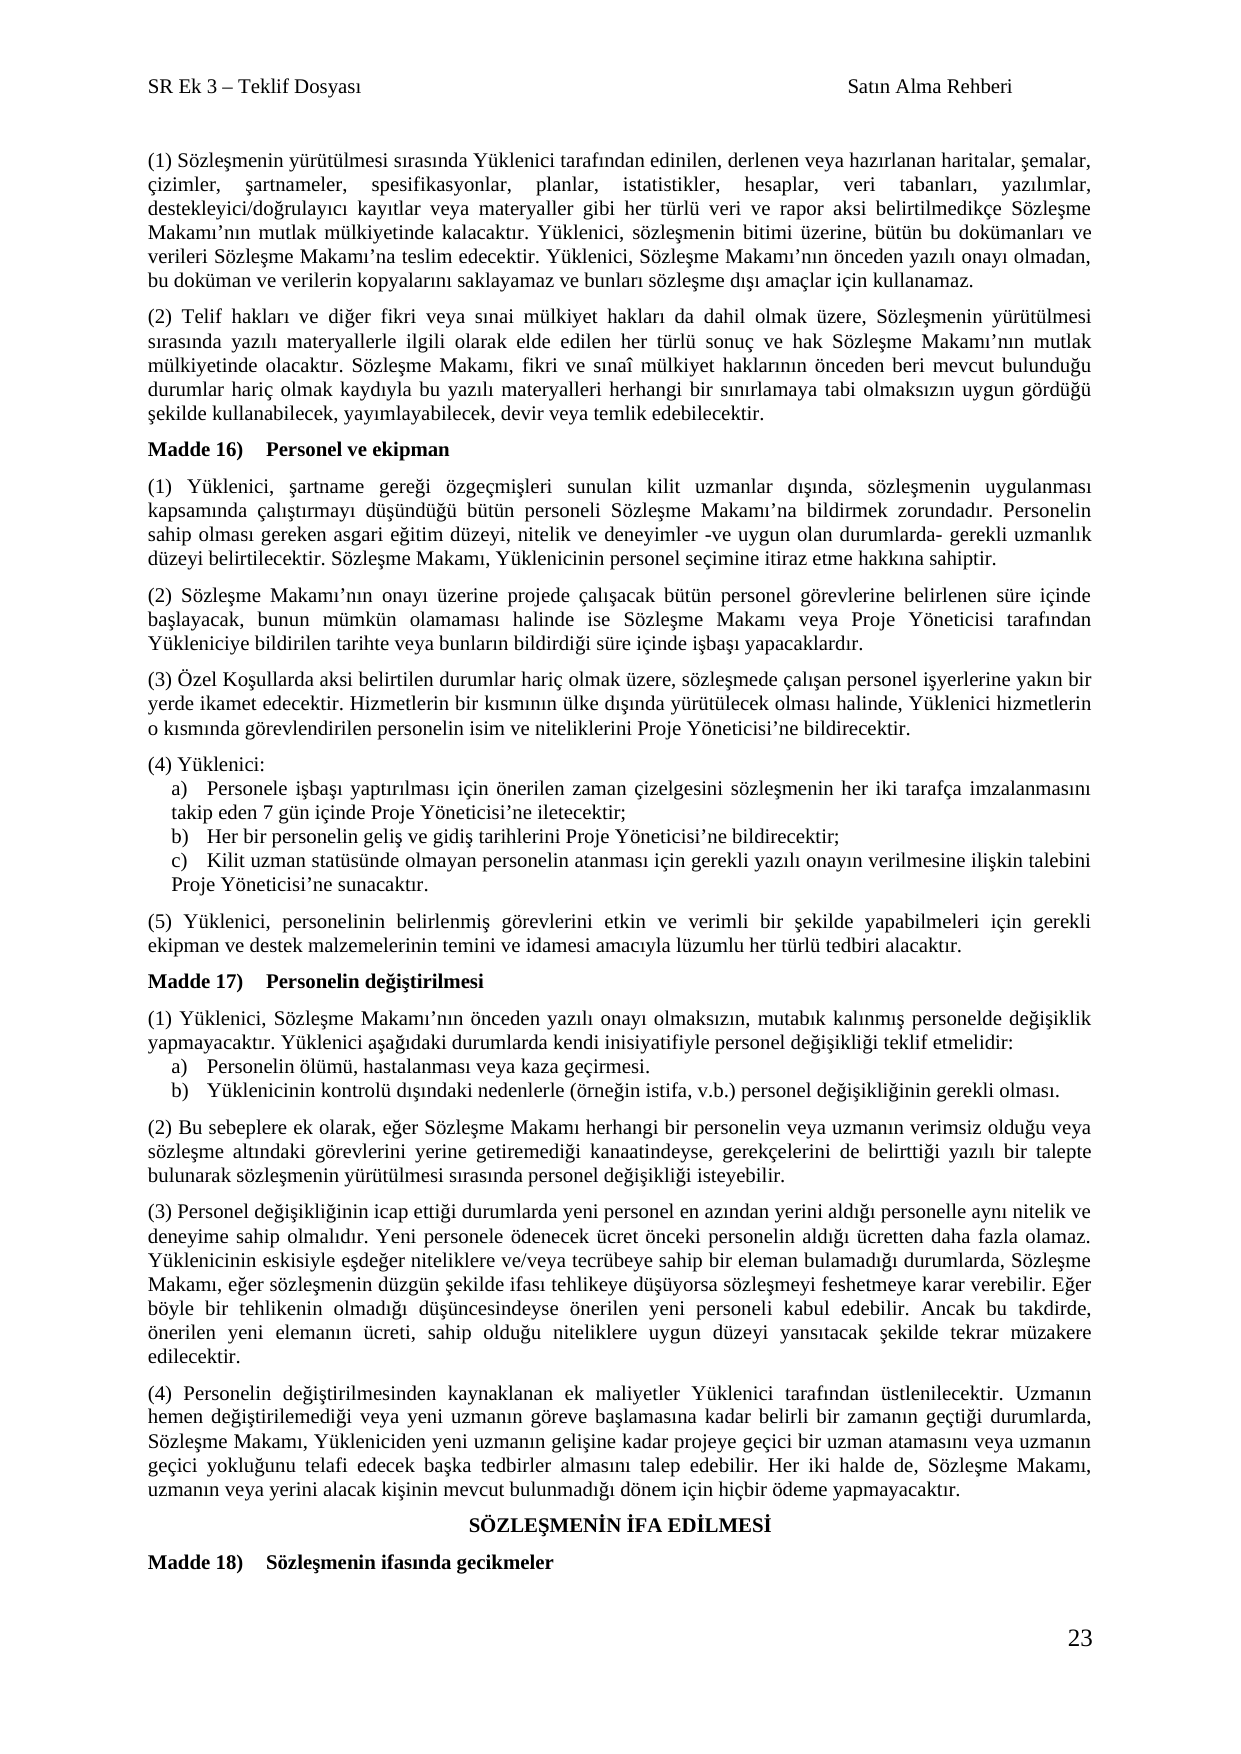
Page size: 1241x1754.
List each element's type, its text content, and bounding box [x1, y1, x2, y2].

text (1) Yüklenici, şartname gereği özgeçmişleri sunulan kilit uzmanlar dışında, sözleşmenin uygulanması kapsamında çalıştırmayı düşündüğü bütün personeli Sözleşme Makamı’na bildirmek zorundadır. Personelin sahip olması gereken asgari eğitim düzeyi, nitelik ve deneyimler -ve uygun olan durumlarda- gerekli uzmanlık düzeyi belirtilecektir. Sözleşme Makamı, Yüklenicinin personel seçimine itiraz etme hakkına sahiptir. [148, 474, 1093, 570]
text (1) Sözleşmenin yürütülmesi sırasında Yüklenici tarafından edinilen, derlenen veya hazırlanan haritalar, şemalar, çizimler, şartnameler, spesifikasyonlar, planlar, istatistikler, hesaplar, veri tabanları, yazılımlar, destekleyici/doğrulayıcı kayıtlar veya materyaller gibi her türlü veri ve rapor aksi belirtilmedikçe Sözleşme Makamı’nın mutlak mülkiyetinde kalacaktır. Yüklenici, sözleşmenin bitimi üzerine, bütün bu dokümanları ve verileri Sözleşme Makamı’na teslim edecektir. Yüklenici, Sözleşme Makamı’nın önceden yazılı onayı olmadan, bu doküman ve verilerin kopyalarını saklayamaz ve bunları sözleşme dışı amaçlar için kullanamaz. [148, 148, 1093, 292]
text (3) Özel Koşullarda aksi belirtilen durumlar hariç olmak üzere, sözleşmede çalışan personel işyerlerine yakın bir yerde ikamet edecektir. Hizmetlerin bir kısmının ülke dışında yürütülecek olması halinde, Yüklenici hizmetlerin o kısmında görevlendirilen personelin isim ve niteliklerini Proje Yöneticisi’ne bildirecektir. [148, 667, 1093, 739]
text a) Personelin ölümü, hastalanması veya kaza geçirmesi. [148, 1054, 1093, 1078]
text a) Personele işbaşı yaptırılması için önerilen zaman çizelgesini sözleşmenin her iki tarafça imzalanmasını takip eden 7 gün içinde Proje Yöneticisi’ne iletecektir; [171, 776, 1093, 824]
list Sözleşmenin ifasında gecikmeler [148, 1550, 1093, 1574]
text b) Yüklenicinin kontrolü dışındaki nedenlerle (örneğin istifa, v.b.) personel değişikliğinin gerekli olması. [171, 1078, 1093, 1102]
text (2) Sözleşme Makamı’nın onayı üzerine projede çalışacak bütün personel görevlerine belirlenen süre içinde başlayacak, bunun mümkün olamaması halinde ise Sözleşme Makamı veya Proje Yöneticisi tarafından Yükleniciye bildirilen tarihte veya bunların bildirdiği süre içinde işbaşı yapacaklardır. [148, 583, 1093, 655]
text c) Kilit uzman statüsünde olmayan personelin atanması için gerekli yazılı onayın verilmesine ilişkin talebini Proje Yöneticisi’ne sunacaktır. [171, 848, 1093, 896]
text SÖZLEŞMENİN İFA EDİLMESİ [148, 1513, 1093, 1537]
text (1) Yüklenici, Sözleşme Makamı’nın önceden yazılı onayı olmaksızın, mutabık kalınmış personelde değişiklik yapmayacaktır. Yüklenici aşağıdaki durumlarda kendi inisiyatifiyle personel değişikliği teklif etmelidir: [148, 1006, 1093, 1054]
list Personelin değiştirilmesi [148, 969, 1093, 993]
text (3) Personel değişikliğinin icap ettiği durumlarda yeni personel en azından yerini aldığı personelle aynı nitelik ve deneyime sahip olmalıdır. Yeni personele ödenecek ücret önceki personelin aldığı ücretten daha fazla olamaz. Yüklenicinin eskisiyle eşdeğer niteliklere ve/veya tecrübeye sahip bir eleman bulamadığı durumlarda, Sözleşme Makamı, eğer sözleşmenin düzgün şekilde ifası tehlikeye düşüyorsa sözleşmeyi feshetmeye karar verebilir. Eğer böyle bir tehlikenin olmadığı düşüncesindeyse önerilen yeni personeli kabul edebilir. Ancak bu takdirde, önerilen yeni elemanın ücreti, sahip olduğu niteliklere uygun düzeyi yansıtacak şekilde tekrar müzakere edilecektir. [148, 1199, 1093, 1368]
text (2) Telif hakları ve diğer fikri veya sınai mülkiyet hakları da dahil olmak üzere, Sözleşmenin yürütülmesi sırasında yazılı materyallerle ilgili olarak elde edilen her türlü sonuç ve hak Sözleşme Makamı’nın mutlak mülkiyetinde olacaktır. Sözleşme Makamı, fikri ve sınaî mülkiyet haklarının önceden beri mevcut bulunduğu durumlar hariç olmak kaydıyla bu yazılı materyalleri herhangi bir sınırlamaya tabi olmaksızın uygun gördüğü şekilde kullanabilecek, yayımlayabilecek, devir veya temlik edebilecektir. [148, 304, 1093, 425]
text (4) Personelin değiştirilmesinden kaynaklanan ek maliyetler Yüklenici tarafından üstlenilecektir. Uzmanın hemen değiştirilemediği veya yeni uzmanın göreve başlamasına kadar belirli bir zamanın geçtiği durumlarda, Sözleşme Makamı, Yükleniciden yeni uzmanın gelişine kadar projeye geçici bir uzman atamasını veya uzmanın geçici yokluğunu telafi edecek başka tedbirler almasını talep edebilir. Her iki halde de, Sözleşme Makamı, uzmanın veya yerini alacak kişinin mevcut bulunmadığı dönem için hiçbir ödeme yapmayacaktır. [148, 1380, 1093, 1501]
text (2) Bu sebeplere ek olarak, eğer Sözleşme Makamı herhangi bir personelin veya uzmanın verimsiz olduğu veya sözleşme altındaki görevlerini yerine getiremediği kanaatindeyse, gerekçelerini de belirttiği yazılı bir talepte bulunarak sözleşmenin yürütülmesi sırasında personel değişikliği isteyebilir. [148, 1115, 1093, 1187]
list Personel ve ekipman [148, 437, 1093, 461]
text (5) Yüklenici, personelinin belirlenmiş görevlerini etkin ve verimli bir şekilde yapabilmeleri için gerekli ekipman ve destek malzemelerinin temini ve idamesi amacıyla lüzumlu her türlü tedbiri alacaktır. [148, 909, 1093, 957]
text (4) Yüklenici: [148, 752, 1093, 776]
text b) Her bir personelin geliş ve gidiş tarihlerini Proje Yöneticisi’ne bildirecektir; [148, 824, 1093, 848]
